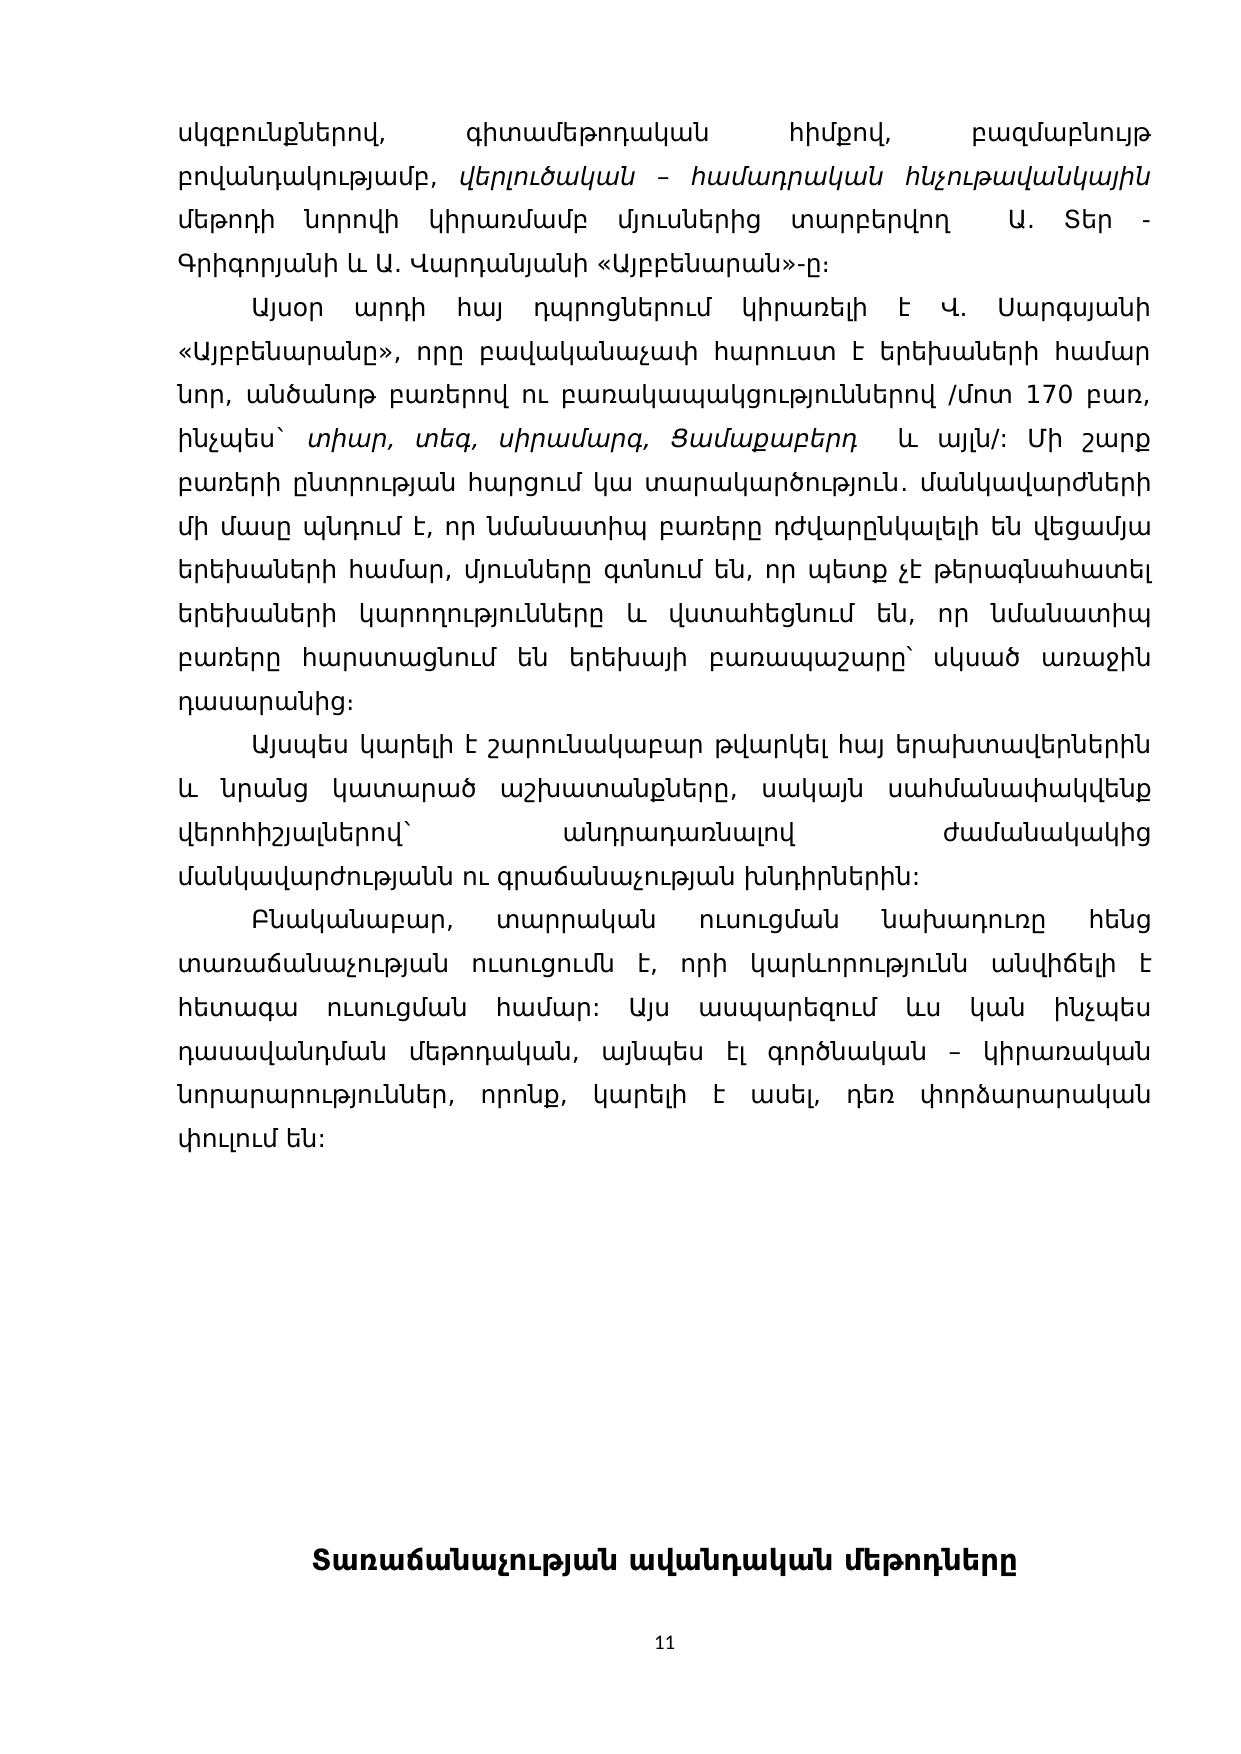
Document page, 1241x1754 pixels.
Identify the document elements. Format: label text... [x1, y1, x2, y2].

text Բնականաբար, տարրական ուսուցման նախադուռը հենց տառաճանաչության ուսուցումն է, որի կարևորությունն անվիճելի է հետագա ուսուցման համար: Այս ասպարեզում ևս կան ինչպես դասավանդման մեթոդական, այնպես էլ գործնական – կիրառական նորարարություններ, որոնք, կարելի է ասել, դեռ փորձարարական փուլում են: [177, 906, 1152, 1153]
text Այսպես կարելի է շարունակաբար թվարկել հայ երախտավերներին և նրանց կատարած աշխատանքները, սակայն սահմանափակվենք վերոհիշյալներով` անդրադառնալով ժամանակակից մանկավարժությանն ու գրաճանաչության խնդիրներին: [177, 731, 1152, 891]
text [177, 118, 1152, 278]
text Այսօր արդի հայ դպրոցներում կիրառելի է Վ. Սարգսյանի «Այբբենարանը», որը բավականաչափ հարուստ է երեխաների համար նոր, անծանոթ բառերով ու բառակապակցություններով /մոտ 170 բառ, ինչպես` տիար, տեգ, սիրամարգ, Ցամաքաբերդ և այլն/: Մի շարք բառերի ընտրության հարցում կա տարակարծություն․ մանկավարժների մի մասը պնդում է, որ նմանատիպ բառերը դժվարընկալելի են վեցամյա երեխաների համար, մյուսները գտնում են, որ պետք չէ թերագնահատել երեխաների կարողությունները և վստահեցնում են, որ նմանատիպ բառերը հարստացնում են երեխայի բառապաշարը՝ սկսած առաջին դասարանից։ [177, 293, 1152, 716]
text Տառաճանաչության ավանդական մեթոդները [177, 1543, 1152, 1577]
